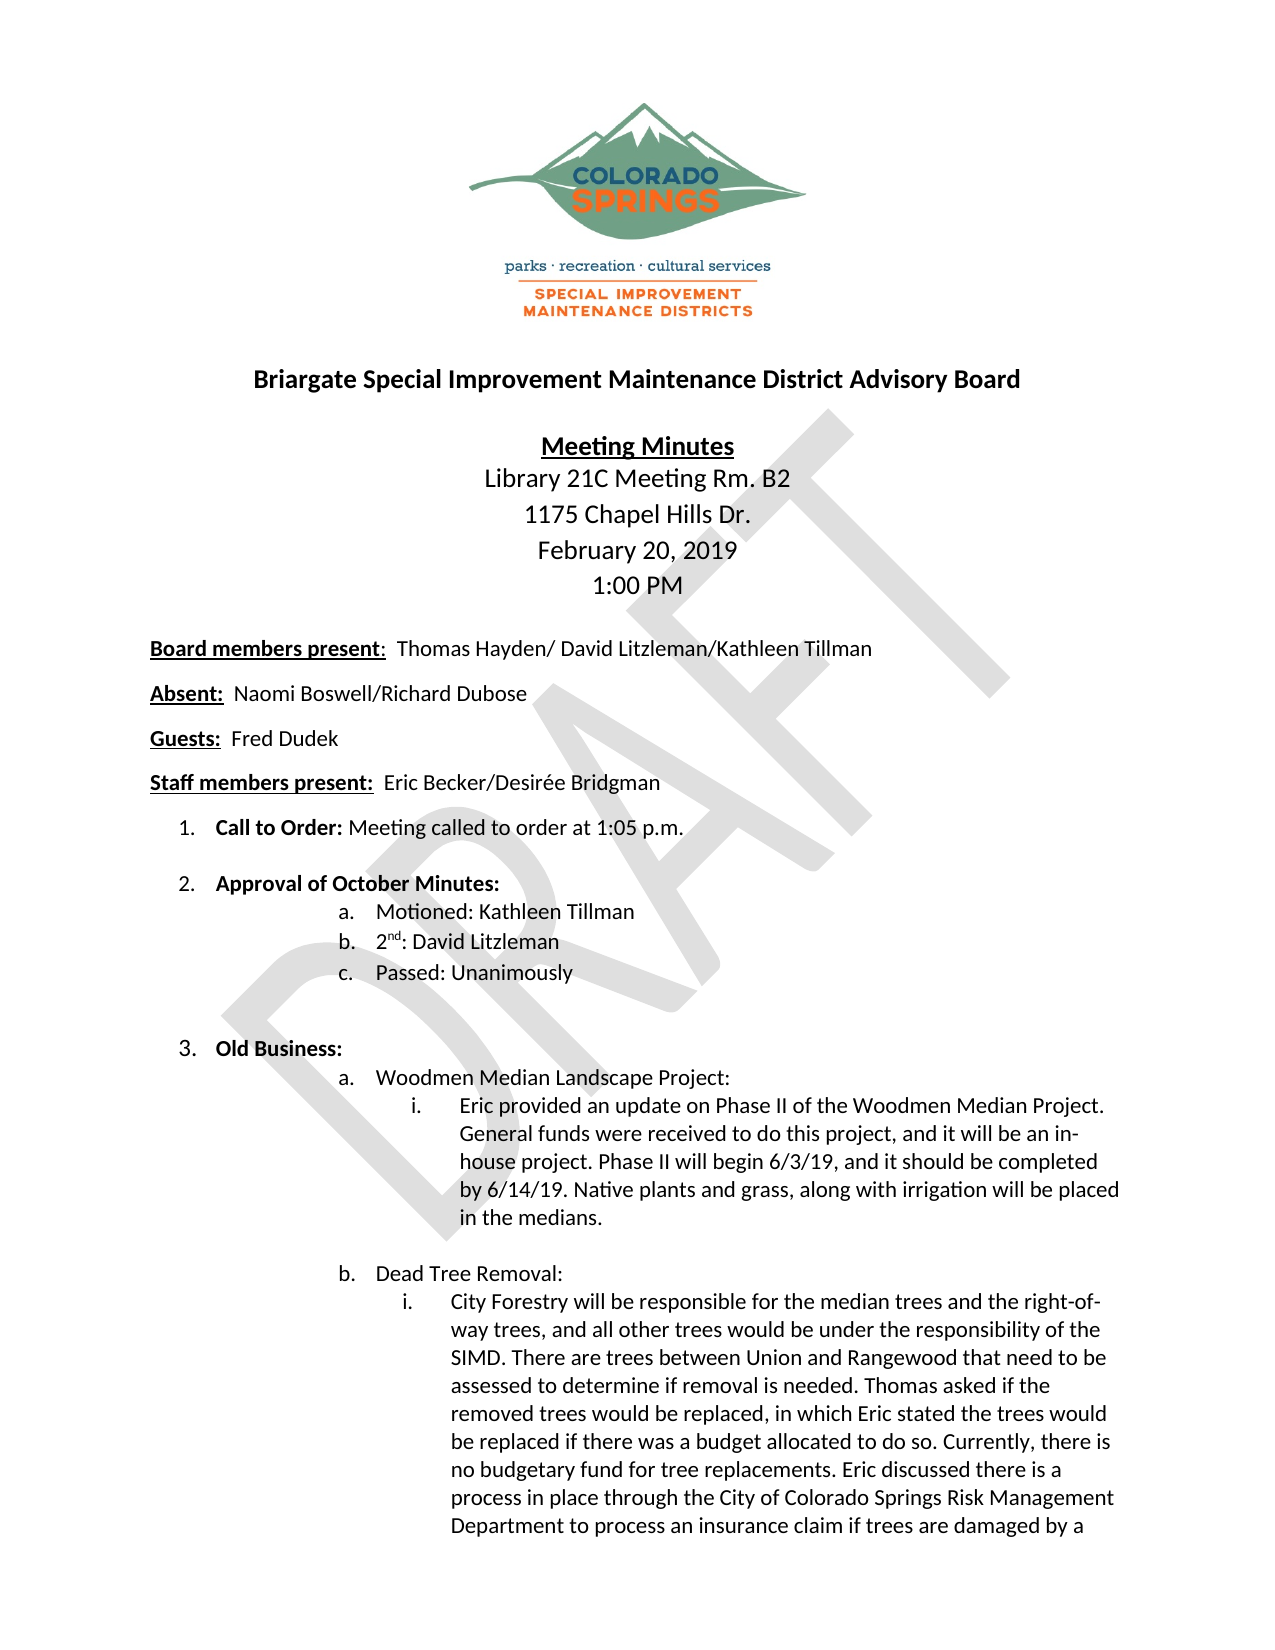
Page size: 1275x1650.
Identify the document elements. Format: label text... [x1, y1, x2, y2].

list Eric provided an update on Phase II of the Woodmen Median Project. General funds were received to do this project, and it will be an in-house project. Phase II will begin 6/3/19, and it should be completed by 6/14/19. Native plants and grass, along with irrigation will be placed in the medians. [422, 1091, 1125, 1231]
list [413, 1287, 1125, 1539]
text Staff members present: Eric Becker/Desirée Bridgman [150, 768, 1125, 796]
list Old Business: [178, 1032, 1125, 1063]
text 1:00 PM [150, 568, 1125, 602]
list Passed: Unanimously [338, 958, 1125, 986]
list Approval of October Minutes: [178, 869, 1125, 897]
text Absent: Naomi Boswell/Richard Dubose [150, 679, 1125, 707]
list Woodmen Median Landscape Project: [338, 1063, 1125, 1091]
picture [468, 103, 807, 324]
text Guests: Fred Dudek [150, 724, 1125, 752]
text Meeting Minutes [150, 429, 1125, 462]
text Board members present: Thomas Hayden/ David Litzleman/Kathleen Tillman [150, 634, 1125, 662]
text 1175 Chapel Hills Dr. February 20, 2019 [150, 497, 1125, 566]
list Call to Order: Meeting called to order at 1:05 p.m. [178, 813, 1125, 869]
list Dead Tree Removal: [338, 1259, 1125, 1287]
list Motioned: Kathleen Tillman [338, 897, 1125, 925]
text Briargate Special Improvement Maintenance District Advisory Board [150, 363, 1125, 396]
list 2nd: David Litzleman [338, 927, 1125, 955]
text Library 21C Meeting Rm. B2 [150, 462, 1125, 495]
